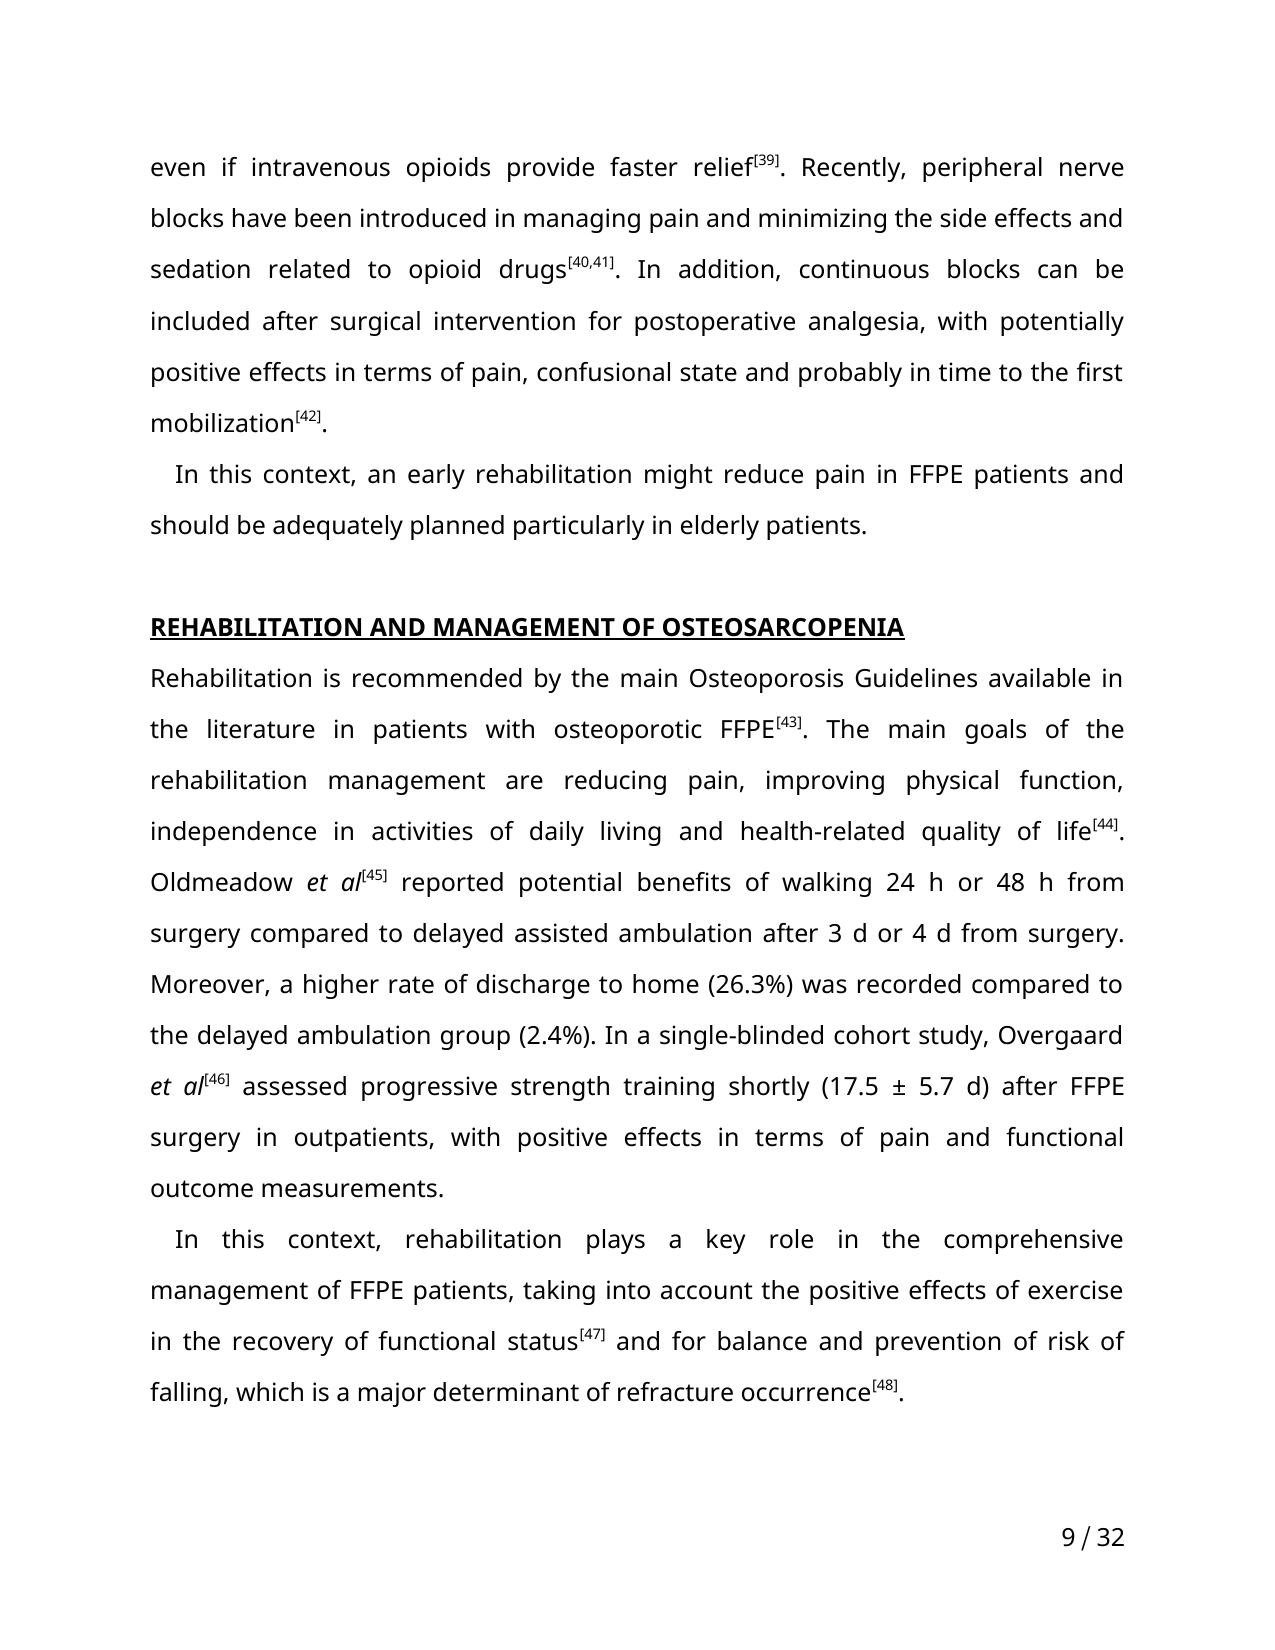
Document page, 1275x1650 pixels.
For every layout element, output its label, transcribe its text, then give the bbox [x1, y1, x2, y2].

text In this context, an early rehabilitation might reduce pain in FFPE patients and should be adequately planned particularly in elderly patients. [150, 456, 1125, 541]
text Rehabilitation is recommended by the main Osteoporosis Guidelines available in the literature in patients with osteoporotic FFPE[43]. The main goals of the rehabilitation management are reducing pain, improving physical function, independence in activities of daily living and health-related quality of life[44]. Oldmeadow et al[45] reported potential benefits of walking 24 h or 48 h from surgery compared to delayed assisted ambulation after 3 d or 4 d from surgery. Moreover, a higher rate of discharge to home (26.3%) was recorded compared to the delayed ambulation group (2.4%). In a single-blinded cohort study, Overgaard et al[46] assessed progressive strength training shortly (17.5 ± 5.7 d) after FFPE surgery in outpatients, with positive effects in terms of pain and functional outcome measurements. [150, 660, 1125, 1205]
text REHABILITATION AND MANAGEMENT OF OSTEOSARCOPENIA [150, 609, 1125, 643]
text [150, 150, 1125, 439]
text In this context, rehabilitation plays a key role in the comprehensive management of FFPE patients, taking into account the positive effects of exercise in the recovery of functional status[47] and for balance and prevention of risk of falling, which is a major determinant of refracture occurrence[48]. [150, 1222, 1125, 1409]
